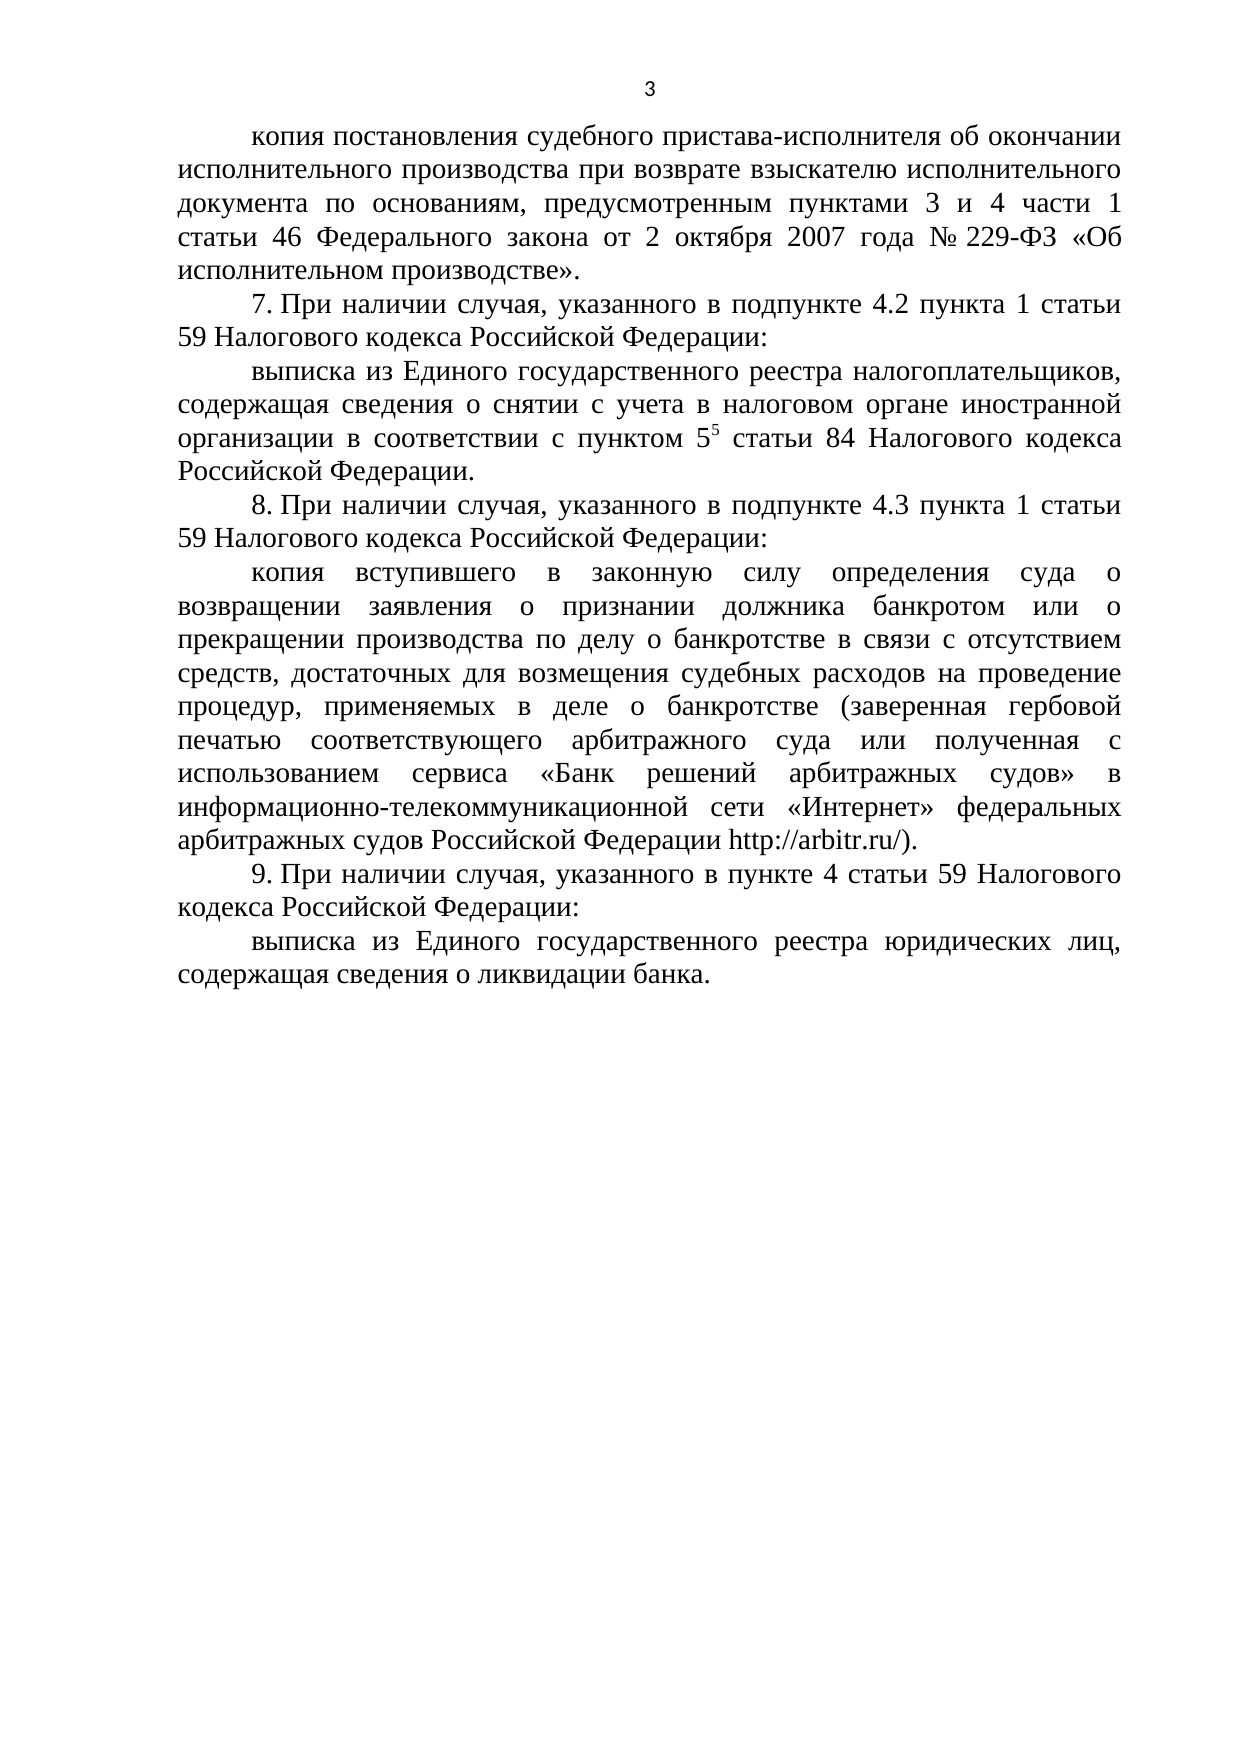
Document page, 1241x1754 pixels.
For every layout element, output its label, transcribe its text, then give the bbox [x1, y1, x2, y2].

text копия вступившего в законную силу определения суда о возвращении заявления о признании должника банкротом или о прекращении производства по делу о банкротстве в связи с отсутствием средств, достаточных для возмещения судебных расходов на проведение процедур, применяемых в деле о банкротстве (заверенная гербовой печатью соответствующего арбитражного суда или полученная с использованием сервиса «Банк решений арбитражных судов» в информационно-телекоммуникационной сети «Интернет» федеральных арбитражных судов Российской Федерации http://arbitr.ru/). [177, 554, 1122, 856]
text 8. При наличии случая, указанного в подпункте 4.3 пункта 1 статьи 59 Налогового кодекса Российской Федерации: [177, 487, 1122, 554]
text выписка из Единого государственного реестра юридических лиц, содержащая сведения о ликвидации банка. [177, 923, 1122, 990]
text копия постановления судебного пристава-исполнителя об окончании исполнительного производства при возврате взыскателю исполнительного документа по основаниям, предусмотренным пунктами 3 и 4 части 1 статьи 46 Федерального закона от 2 октября 2007 года № 229-ФЗ «Об исполнительном производстве». [177, 118, 1122, 286]
text выписка из Единого государственного реестра налогоплательщиков, содержащая сведения о снятии с учета в налоговом органе иностранной организации в соответствии с пунктом 55 статьи 84 Налогового кодекса Российской Федерации. [177, 353, 1122, 487]
text 9. При наличии случая, указанного в пункте 4 статьи 59 Налогового кодекса Российской Федерации: [177, 856, 1122, 923]
text 7. При наличии случая, указанного в подпункте 4.2 пункта 1 статьи 59 Налогового кодекса Российской Федерации: [177, 286, 1122, 353]
